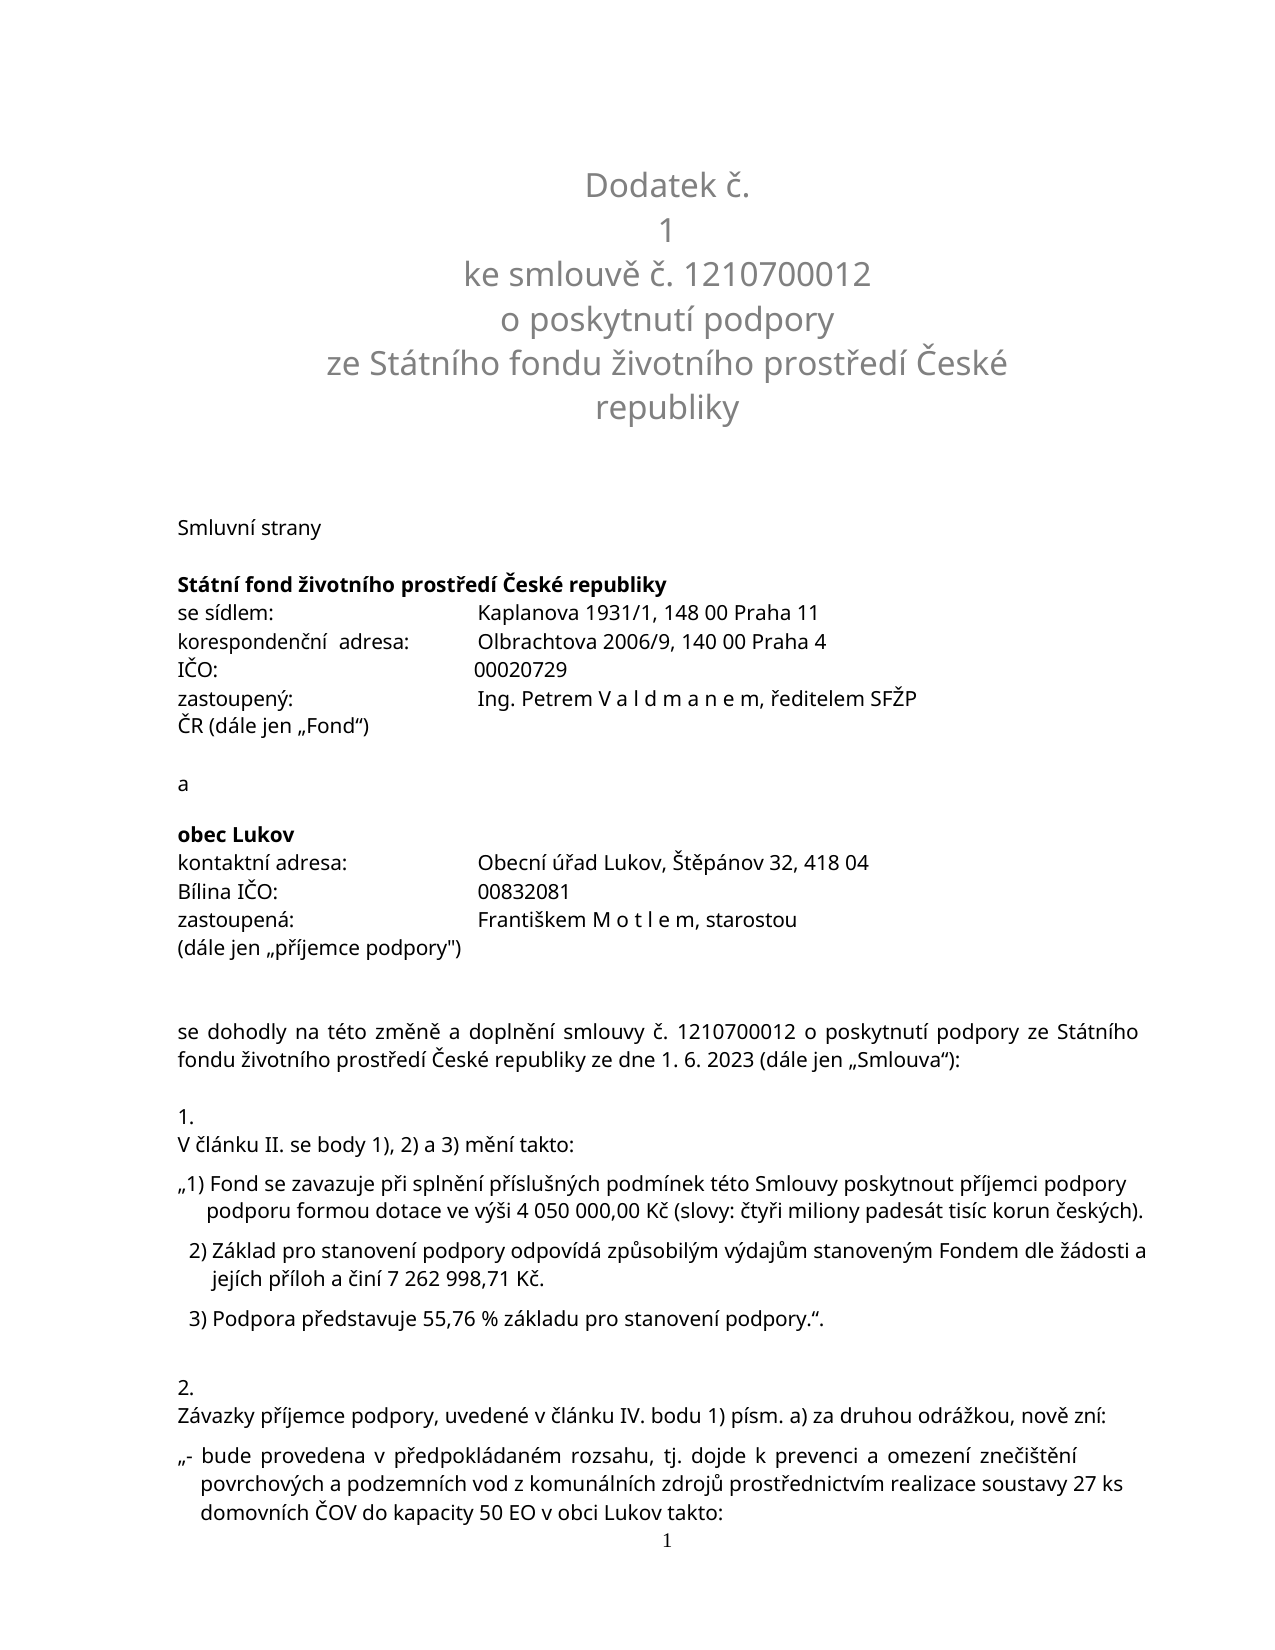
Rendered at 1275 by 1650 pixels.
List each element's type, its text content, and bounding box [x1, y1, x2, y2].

text ze Státního fondu životního prostředí České republiky [276, 340, 1058, 428]
text Dodatek č. 1 [575, 162, 760, 251]
text a [177, 769, 1169, 797]
text se dohodly na této změně a doplnění smlouvy č. 1210700012 o poskytnutí podpory ze Státního fondu životního prostředí České republiky ze dne 1. 6. 2023 (dále jen „Smlouva“): [177, 1017, 1160, 1074]
list Základ pro stanovení podpory odpovídá způsobilým výdajům stanoveným Fondem dle žádosti a jejích příloh a činí 7 262 998,71 Kč. [189, 1236, 1147, 1292]
text Závazky příjemce podpory, uvedené v článku IV. bodu 1) písm. a) za druhou odrážkou, nově zní: [177, 1402, 1169, 1430]
subtitle obec Lukov [177, 820, 1169, 848]
subtitle Státní fond životního prostředí České republiky [177, 570, 1169, 598]
text o poskytnutí podpory [276, 296, 1059, 340]
text kontaktní adresa: Obecní úřad Lukov, Štěpánov 32, 418 04 Bílina IČO: 00832081 [177, 848, 902, 905]
text ke smlouvě č. 1210700012 [276, 251, 1059, 295]
text Smluvní strany [177, 513, 1169, 542]
text IČO: 00020729 [177, 656, 1169, 684]
text se sídlem: Kaplanova 1931/1, 148 00 Praha 11 [177, 598, 1169, 627]
text 2. [177, 1373, 1169, 1401]
list Podpora představuje 55,76 % základu pro stanovení podpory.“. [189, 1304, 1169, 1332]
text „1) Fond se zavazuje při splnění příslušných podmínek této Smlouvy poskytnout příjemci podpory podporu formou dotace ve výši 4 050 000,00 Kč (slovy: čtyři miliony padesát tisíc korun českých). [177, 1169, 1160, 1225]
text 1. [177, 1102, 1169, 1130]
text (dále jen „příjemce podpory") [177, 933, 1169, 961]
text korespondenční adresa: Olbrachtova 2006/9, 140 00 Praha 4 [177, 627, 1169, 656]
text zastoupená: Františkem M o t l e m, starostou [177, 905, 1169, 933]
text zastoupený: Ing. Petrem V a l d m a n e m, ředitelem SFŽP ČR (dále jen „Fond“) [177, 684, 923, 740]
text „- bude provedena v předpokládaném rozsahu, tj. dojde k prevenci a omezení znečištění povrchových a podzemních vod z komunálních zdrojů prostřednictvím realizace soustavy 27 ks domovních ČOV do kapacity 50 EO v obci Lukov takto: [177, 1441, 1160, 1526]
text V článku II. se body 1), 2) a 3) mění takto: [177, 1130, 1169, 1158]
